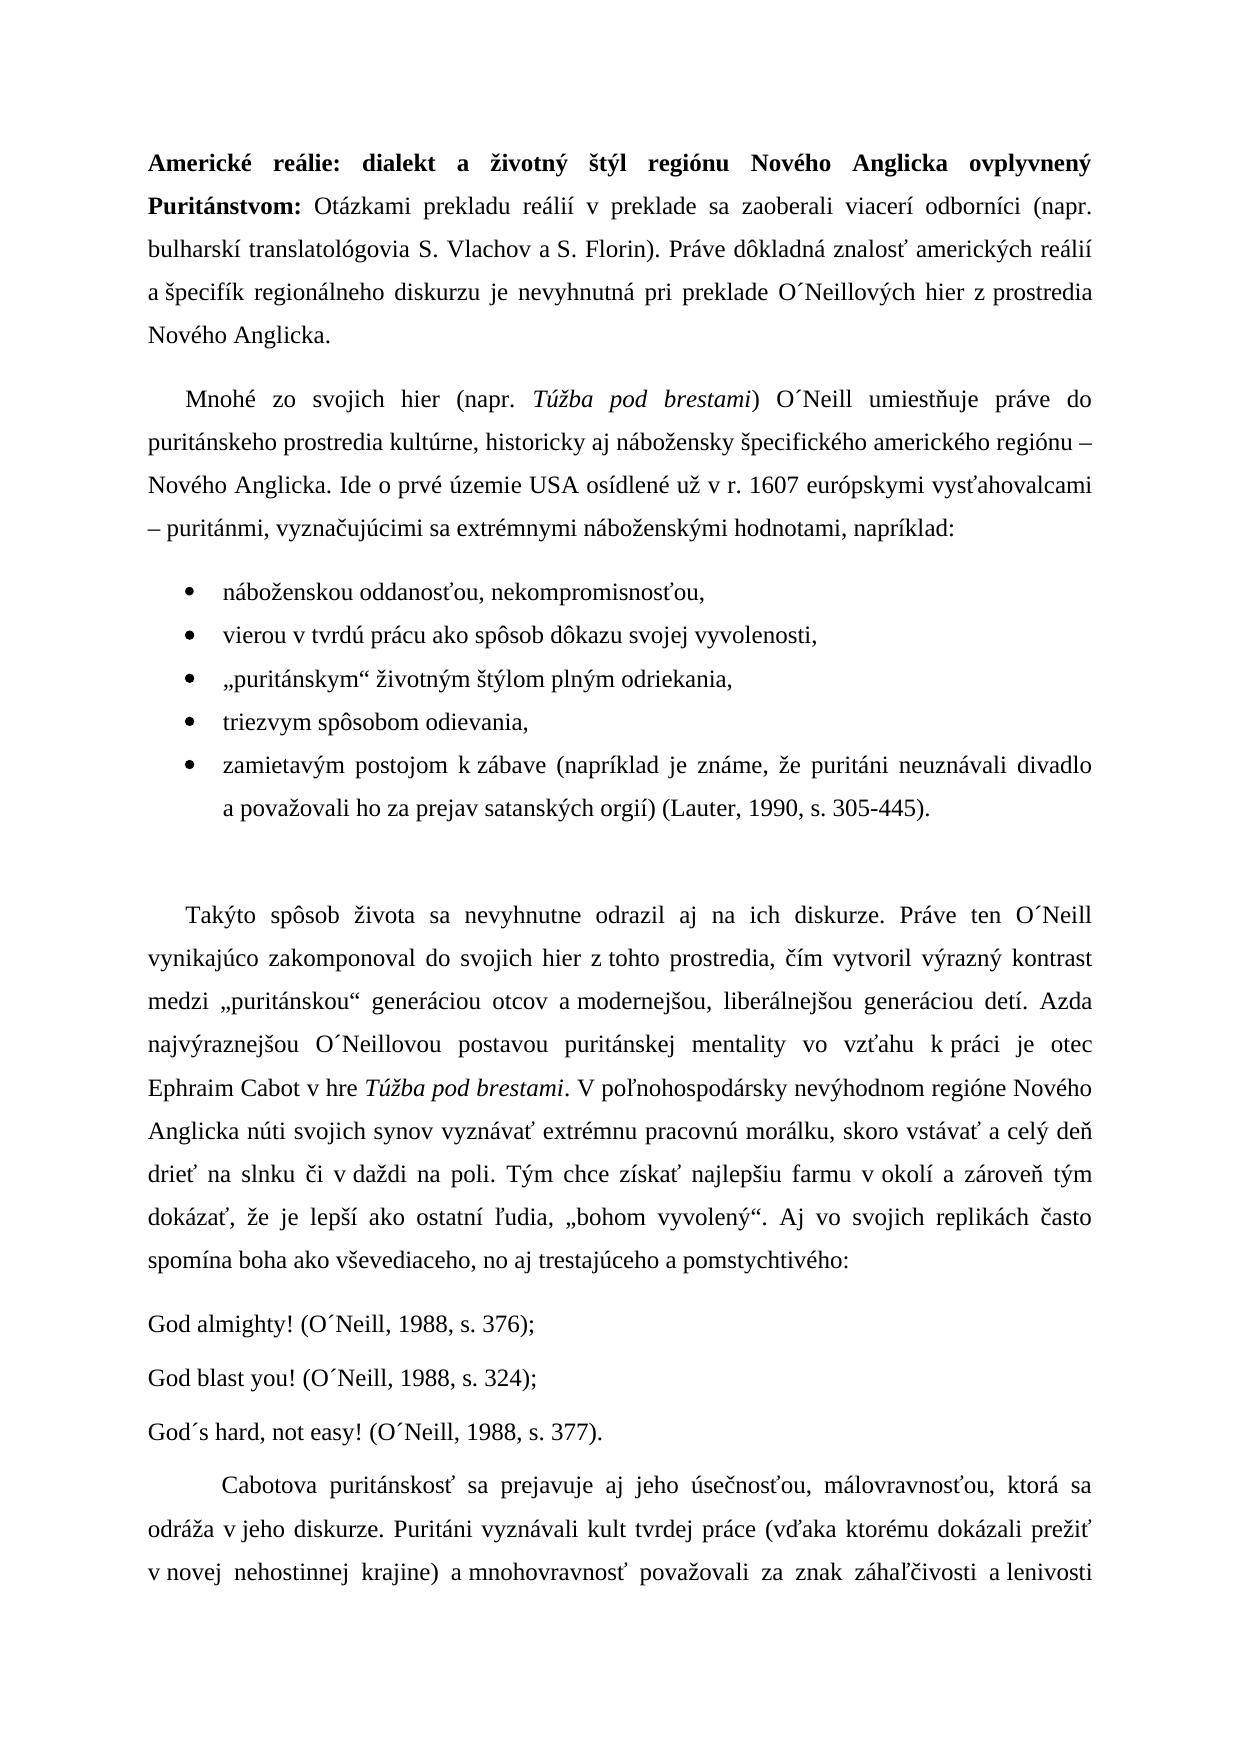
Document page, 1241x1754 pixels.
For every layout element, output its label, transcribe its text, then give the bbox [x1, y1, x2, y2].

list Americké reálie: dialekt a životný štýl regiónu Nového Anglicka ovplyvnený Puritánstvom: Otázkami prekladu reálií v preklade sa zaoberali viacerí odborníci (napr. bulharskí translatológovia S. Vlachov a S. Florin). Práve dôkladná znalosť amerických reálií a špecifík regionálneho diskurzu je nevyhnutná pri preklade O´Neillových hier z prostredia Nového Anglicka. [148, 148, 1093, 349]
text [148, 1471, 1093, 1586]
text God blast you! (O´Neill, 1988, s. 324); [148, 1363, 1093, 1392]
list „puritánskym“ životným štýlom plným odriekania, [185, 664, 1093, 692]
text God almighty! (O´Neill, 1988, s. 376); [148, 1309, 1093, 1338]
text Takýto spôsob života sa nevyhnutne odrazil aj na ich diskurze. Práve ten O´Neill vynikajúco zakomponoval do svojich hier z tohto prostredia, čím vytvoril výrazný kontrast medzi „puritánskou“ generáciou otcov a modernejšou, liberálnejšou generáciou detí. Azda najvýraznejšou O´Neillovou postavou puritánskej mentality vo vzťahu k práci je otec Ephraim Cabot v hre Túžba pod brestami. V poľnohospodársky nevýhodnom regióne Nového Anglicka núti svojich synov vyznávať extrémnu pracovnú morálku, skoro vstávať a celý deň drieť na slnku či v daždi na poli. Tým chce získať najlepšiu farmu v okolí a zároveň tým dokázať, že je lepší ako ostatní ľudia, „bohom vyvolený“. Aj vo svojich replikách často spomína boha ako vševediaceho, no aj trestajúceho a pomstychtivého: [148, 900, 1093, 1274]
list zamietavým postojom k zábave (napríklad je známe, že puritáni neuznávali divadlo a považovali ho za prejav satanských orgií) (Lauter, 1990, s. 305-445). [185, 750, 1093, 822]
text Mnohé zo svojich hier (napr. Túžba pod brestami) O´Neill umiestňuje práve do puritánskeho prostredia kultúrne, historicky aj nábožensky špecifického amerického regiónu – Nového Anglicka. Ide o prvé územie USA osídlené už v r. 1607 európskymi vysťahovalcami – puritánmi, vyznačujúcimi sa extrémnymi náboženskými hodnotami, napríklad: [148, 384, 1093, 542]
text God´s hard, not easy! (O´Neill, 1988, s. 377). [148, 1417, 1093, 1446]
list náboženskou oddanosťou, nekompromisnosťou, [185, 577, 1093, 606]
list vierou v tvrdú prácu ako spôsob dôkazu svojej vyvolenosti, [185, 621, 1093, 649]
list triezvym spôsobom odievania, [185, 707, 1093, 736]
